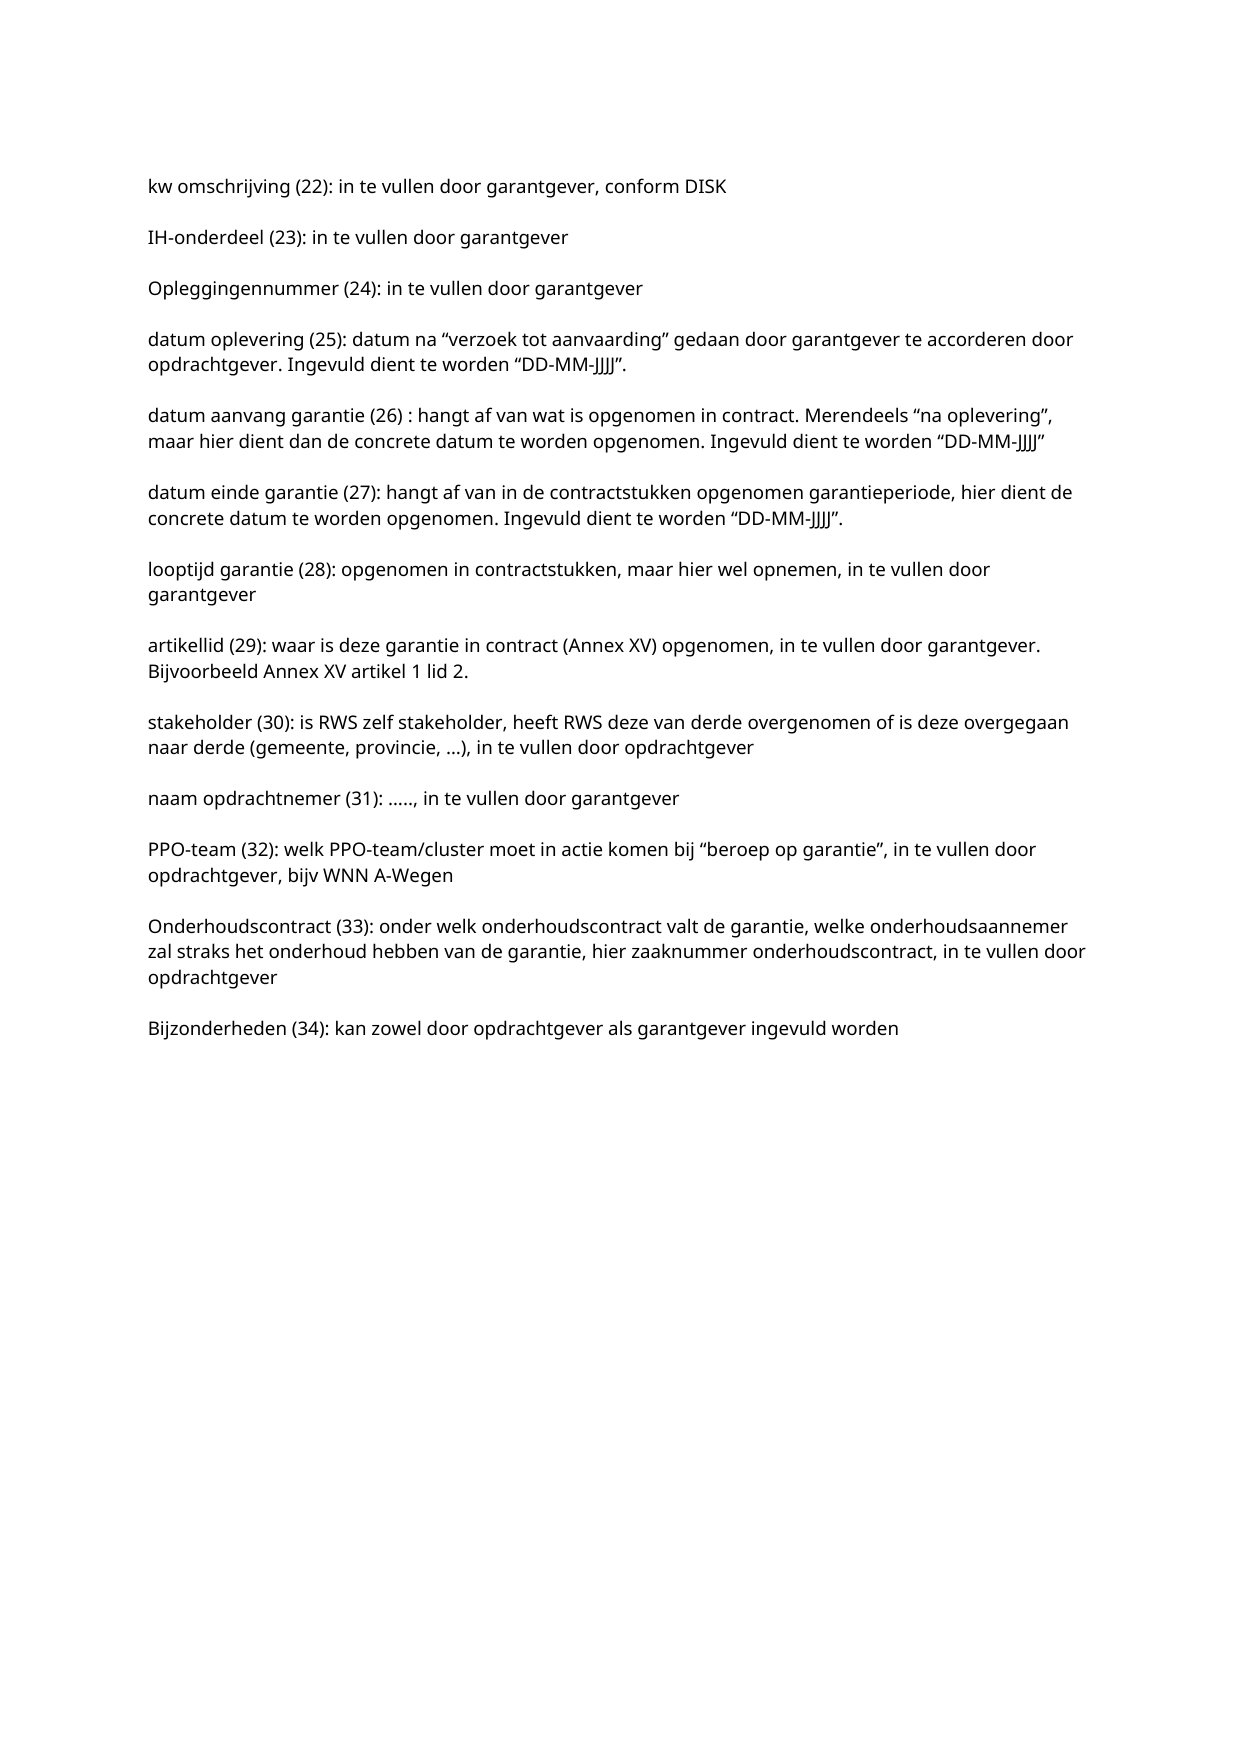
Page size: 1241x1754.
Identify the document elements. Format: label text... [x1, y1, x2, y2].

text looptijd garantie (28): opgenomen in contractstukken, maar hier wel opnemen, in te vullen door garantgever [148, 556, 1093, 607]
text kw omschrijving (22): in te vullen door garantgever, conform DISK [148, 173, 1093, 199]
text stakeholder (30): is RWS zelf stakeholder, heeft RWS deze van derde overgenomen of is deze overgegaan naar derde (gemeente, provincie, …), in te vullen door opdrachtgever [148, 709, 1093, 760]
text Opleggingennummer (24): in te vullen door garantgever [148, 275, 1093, 301]
text datum oplevering (25): datum na “verzoek tot aanvaarding” gedaan door garantgever te accorderen door opdrachtgever. Ingevuld dient te worden “DD-MM-JJJJ”. [148, 326, 1093, 377]
text Onderhoudscontract (33): onder welk onderhoudscontract valt de garantie, welke onderhoudsaannemer zal straks het onderhoud hebben van de garantie, hier zaaknummer onderhoudscontract, in te vullen door opdrachtgever [148, 913, 1093, 990]
text IH-onderdeel (23): in te vullen door garantgever [148, 224, 1093, 250]
text artikellid (29): waar is deze garantie in contract (Annex XV) opgenomen, in te vullen door garantgever. Bijvoorbeeld Annex XV artikel 1 lid 2. [148, 632, 1093, 683]
text datum einde garantie (27): hangt af van in de contractstukken opgenomen garantieperiode, hier dient de concrete datum te worden opgenomen. Ingevuld dient te worden “DD-MM-JJJJ”. [148, 479, 1093, 530]
text naam opdrachtnemer (31): ….., in te vullen door garantgever [148, 786, 1093, 811]
text datum aanvang garantie (26) : hangt af van wat is opgenomen in contract. Merendeels “na oplevering”, maar hier dient dan de concrete datum te worden opgenomen. Ingevuld dient te worden “DD-MM-JJJJ” [148, 403, 1093, 454]
text PPO-team (32): welk PPO-team/cluster moet in actie komen bij “beroep op garantie”, in te vullen door opdrachtgever, bijv WNN A-Wegen [148, 837, 1093, 888]
text Bijzonderheden (34): kan zowel door opdrachtgever als garantgever ingevuld worden [148, 1015, 1093, 1041]
